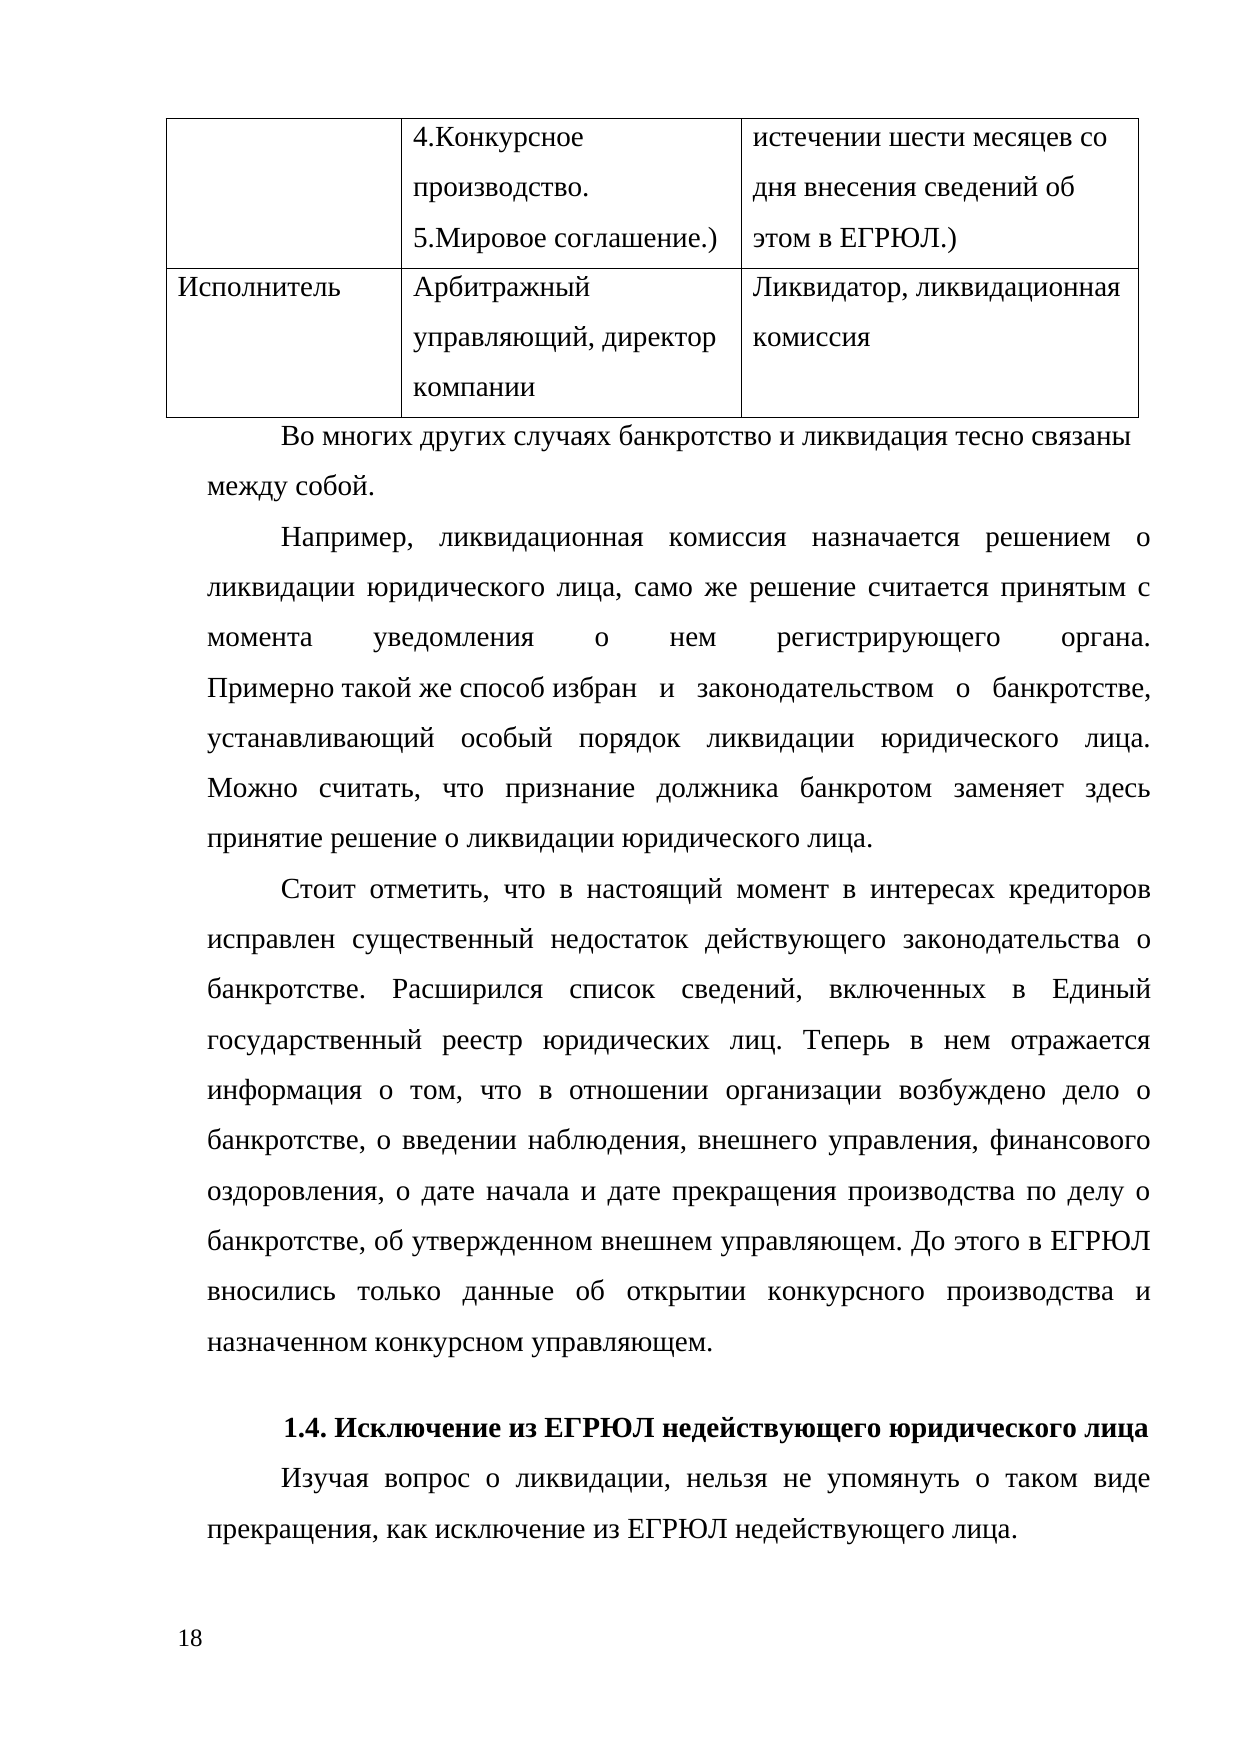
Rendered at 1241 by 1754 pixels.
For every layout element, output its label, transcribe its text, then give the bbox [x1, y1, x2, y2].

text Во многих других случаях банкротство и ликвидация тесно связаны между собой. [207, 418, 1152, 502]
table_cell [742, 119, 1138, 268]
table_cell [402, 119, 741, 268]
table_cell Исполнитель [167, 269, 401, 417]
table_cell Ликвидатор, ликвидационная комиссия [742, 269, 1138, 417]
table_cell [167, 119, 401, 268]
text 1.4. Исключение из ЕГРЮЛ недействующего юридического лица [207, 1410, 1152, 1444]
text Стоит отметить, что в настоящий момент в интересах кредиторов исправлен существенный недостаток действующего законодательства о банкротстве. Расширился список сведений, включенных в Единый государственный реестр юридических лиц. Теперь в нем отражается информация о том, что в отношении организации возбуждено дело о банкротстве, о введении наблюдения, внешнего управления, финансового оздоровления, о дате начала и дате прекращения производства по делу о банкротстве, об утвержденном внешнем управляющем. До этого в ЕГРЮЛ вносились только данные об открытии конкурсного производства и назначенном конкурсном управляющем. [207, 871, 1152, 1357]
text Изучая вопрос о ликвидации, нельзя не упомянуть о таком виде прекращения, как исключение из ЕГРЮЛ недействующего лица. [207, 1460, 1152, 1544]
text Например, ликвидационная комиссия назначается решением о ликвидации юридического лица, само же решение считается принятым с момента уведомления о нем регистрирующего органа. Примерно такой же способ избран и законодательством о банкротстве, устанавливающий особый порядок ликвидации юридического лица. Можно считать, что признание должника банкротом заменяет здесь принятие решение о ликвидации юридического лица. [207, 519, 1152, 854]
table_cell Арбитражный управляющий, директор компании [402, 269, 741, 417]
